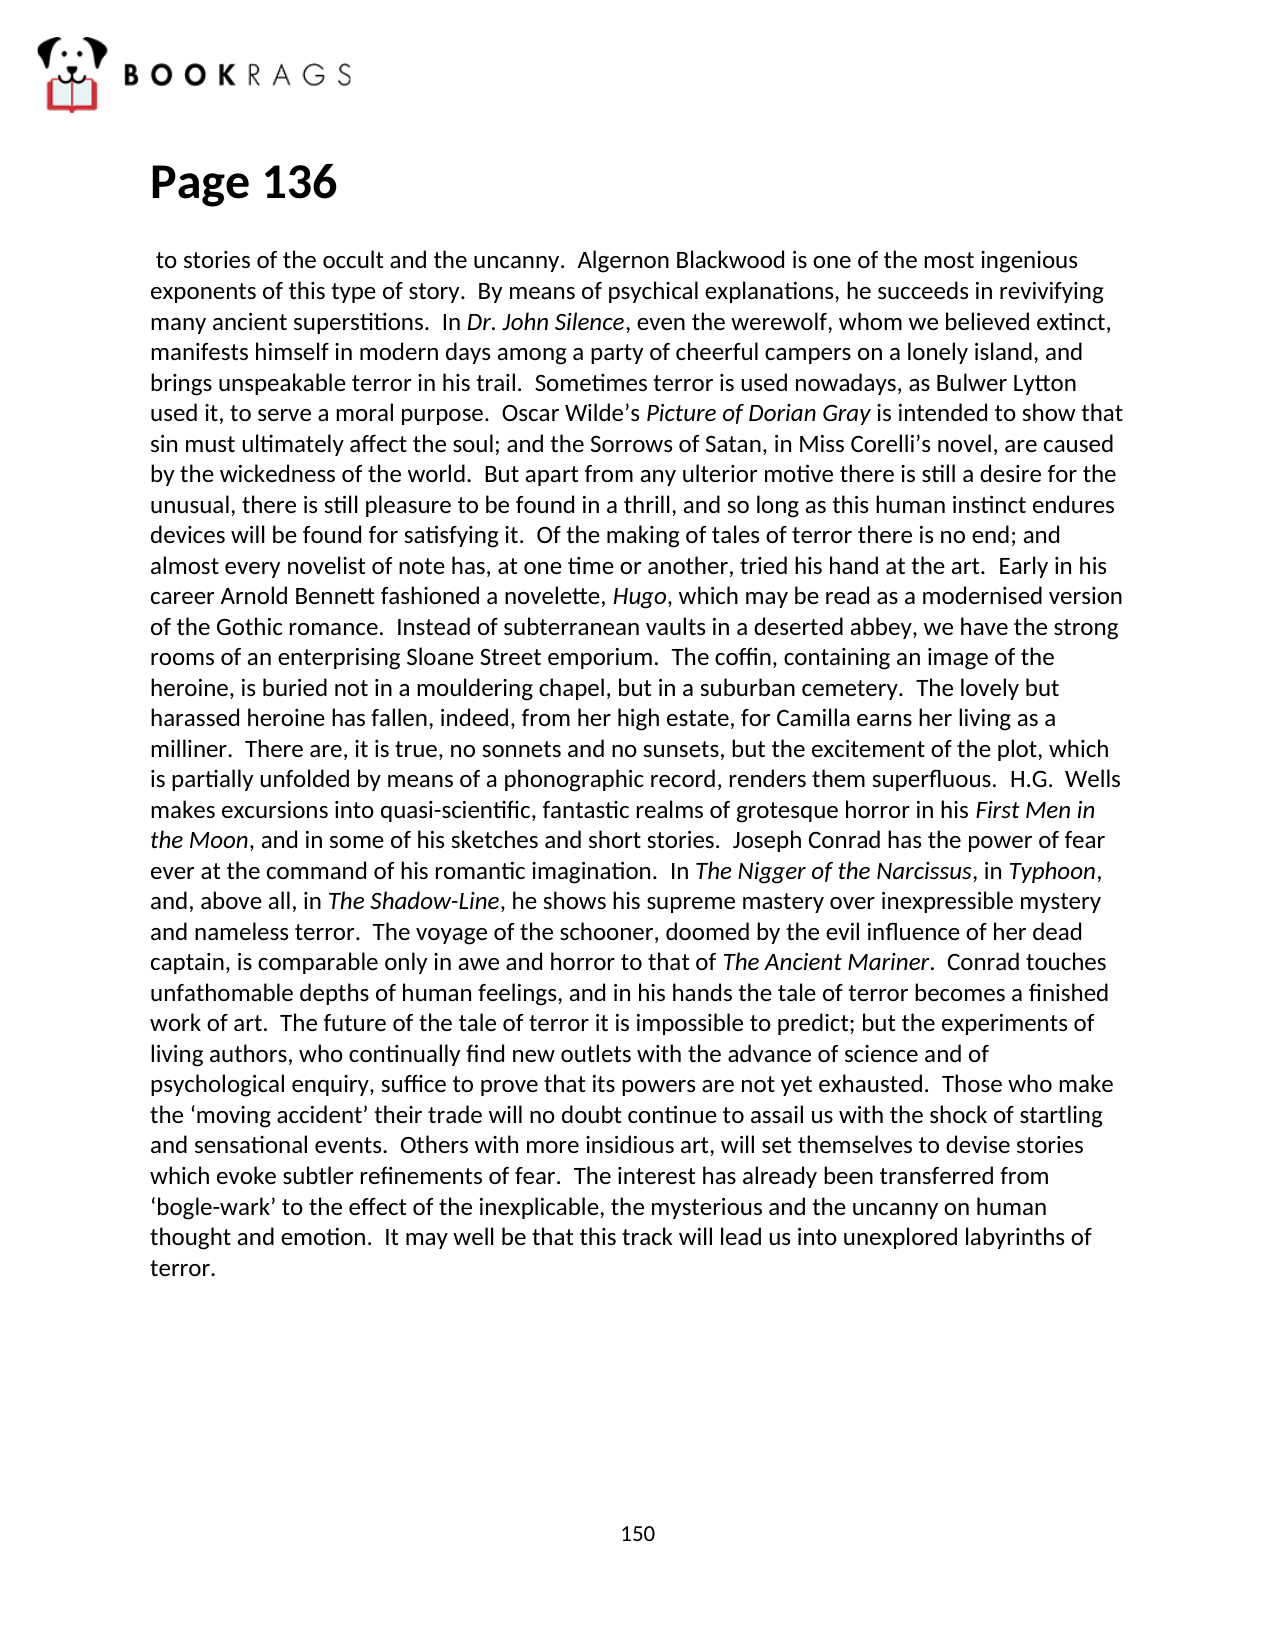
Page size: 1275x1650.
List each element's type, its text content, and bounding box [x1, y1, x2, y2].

text Page 136 [150, 150, 1125, 211]
picture [37, 37, 351, 113]
text to stories of the occult and the uncanny. Algernon Blackwood is one of the most ingenious exponents of this type of story. By means of psychical explanations, he succeeds in revivifying many ancient superstitions. In Dr. John Silence, even the werewolf, whom we believed extinct, manifests himself in modern days among a party of cheerful campers on a lonely island, and brings unspeakable terror in his trail. Sometimes terror is used nowadays, as Bulwer Lytton used it, to serve a moral purpose. Oscar Wilde’s Picture of Dorian Gray is intended to show that sin must ultimately affect the soul; and the Sorrows of Satan, in Miss Corelli’s novel, are caused by the wickedness of the world. But apart from any ulterior motive there is still a desire for the unusual, there is still pleasure to be found in a thrill, and so long as this human instinct endures devices will be found for satisfying it. Of the making of tales of terror there is no end; and almost every novelist of note has, at one time or another, tried his hand at the art. Early in his career Arnold Bennett fashioned a novelette, Hugo, which may be read as a modernised version of the Gothic romance. Instead of subterranean vaults in a deserted abbey, we have the strong rooms of an enterprising Sloane Street emporium. The coffin, containing an image of the heroine, is buried not in a mouldering chapel, but in a suburban cemetery. The lovely but harassed heroine has fallen, indeed, from her high estate, for Camilla earns her living as a milliner. There are, it is true, no sonnets and no sunsets, but the excitement of the plot, which is partially unfolded by means of a phonographic record, renders them superfluous. H.G. Wells makes excursions into quasi-scientific, fantastic realms of grotesque horror in his First Men in the Moon, and in some of his sketches and short stories. Joseph Conrad has the power of fear ever at the command of his romantic imagination. In The Nigger of the Narcissus, in Typhoon, and, above all, in The Shadow-Line, he shows his supreme mastery over inexpressible mystery and nameless terror. The voyage of the schooner, doomed by the evil influence of her dead captain, is comparable only in awe and horror to that of The Ancient Mariner. Conrad touches unfathomable depths of human feelings, and in his hands the tale of terror becomes a finished work of art. The future of the tale of terror it is impossible to predict; but the experiments of living authors, who continually find new outlets with the advance of science and of psychological enquiry, suffice to prove that its powers are not yet exhausted. Those who make the ‘moving accident’ their trade will no doubt continue to assail us with the shock of startling and sensational events. Others with more insidious art, will set themselves to devise stories which evoke subtler refinements of fear. The interest has already been transferred from ‘bogle-wark’ to the effect of the inexplicable, the mysterious and the uncanny on human thought and emotion. It may well be that this track will lead us into unexplored labyrinths of terror. [150, 244, 1125, 1282]
